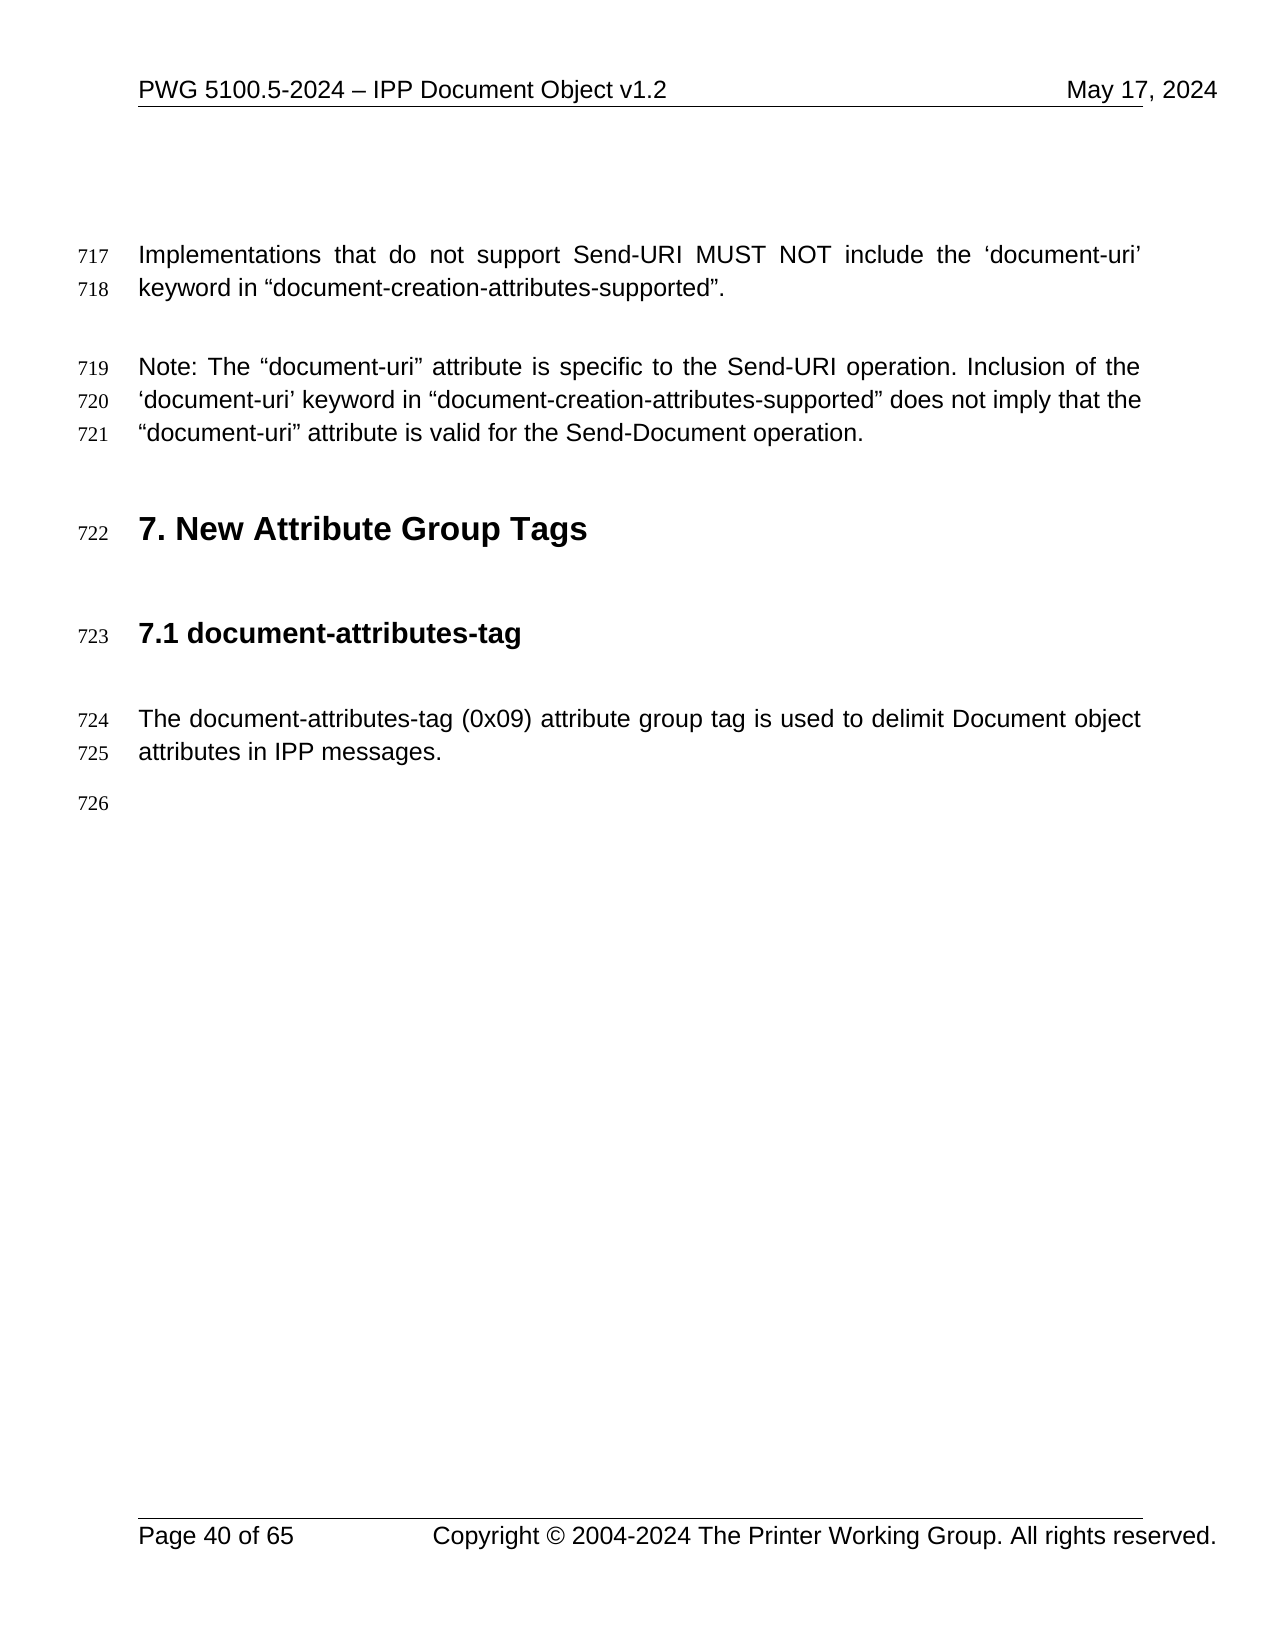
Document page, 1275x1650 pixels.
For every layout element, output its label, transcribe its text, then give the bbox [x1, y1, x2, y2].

text The document-attributes-tag (0x09) attribute group tag is used to delimit Document object attributes in IPP messages. [138, 704, 1143, 766]
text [138, 240, 1143, 301]
text New Attribute Group Tags [138, 509, 1143, 547]
text document-attributes-tag [138, 616, 1143, 649]
text Note: The “document-uri” attribute is specific to the Send-URI operation. Inclusion of the ‘document-uri’ keyword in “document-creation-attributes-supported” does not imply that the “document-uri” attribute is valid for the Send-Document operation. [138, 352, 1143, 446]
